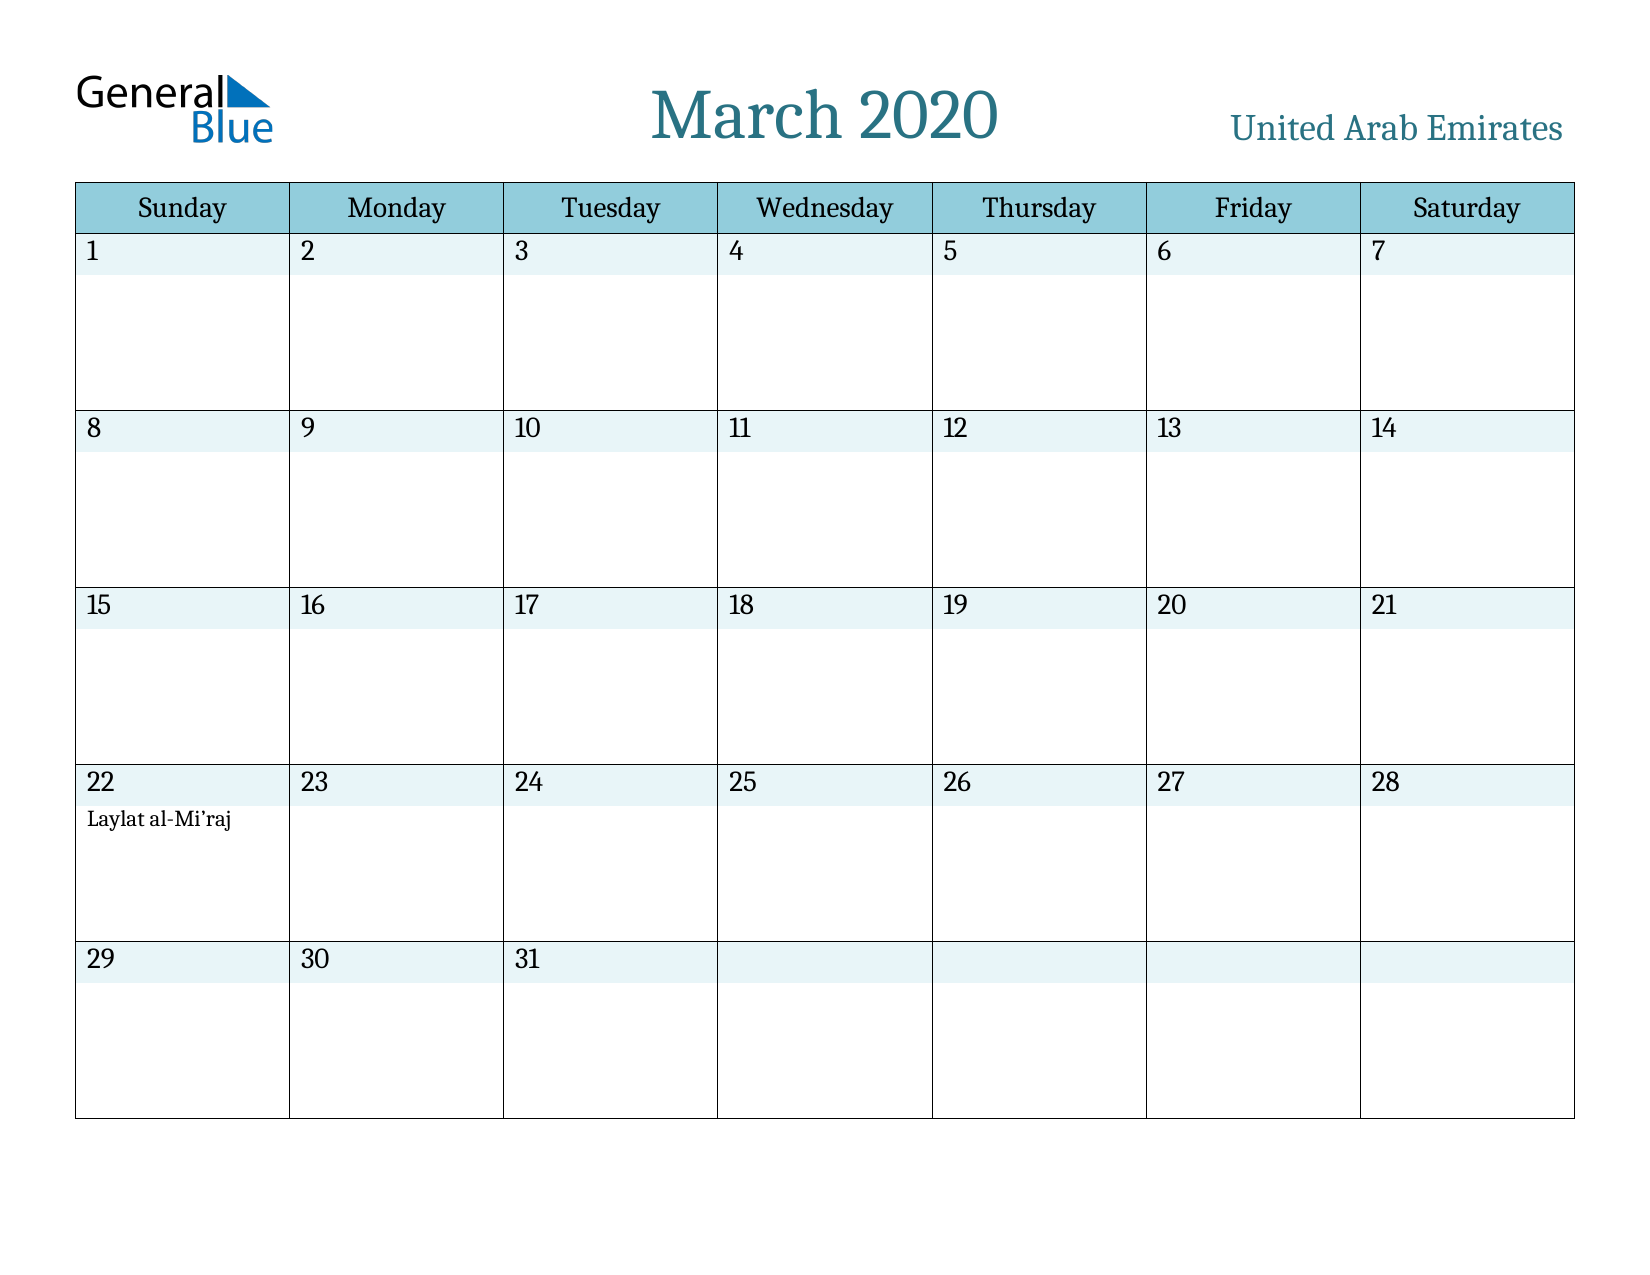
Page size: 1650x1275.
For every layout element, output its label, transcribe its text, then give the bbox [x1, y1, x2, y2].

table_cell [504, 629, 717, 764]
table_cell [1361, 275, 1574, 410]
table_cell [933, 629, 1146, 764]
table_cell 11 [718, 411, 932, 452]
table_cell 15 [76, 588, 289, 629]
table_cell Friday [1147, 183, 1360, 233]
table_cell 16 [290, 588, 503, 629]
table_cell [1147, 942, 1360, 983]
table_cell [290, 983, 503, 1118]
table_cell Sunday [76, 183, 289, 233]
table_cell 27 [1147, 765, 1360, 806]
table_cell 24 [504, 765, 717, 806]
table_cell 21 [1361, 588, 1574, 629]
table_cell [718, 983, 932, 1118]
table_header United Arab Emirates [1146, 75, 1574, 182]
table_cell [933, 806, 1146, 941]
table_cell 28 [1361, 765, 1574, 806]
table_cell 20 [1147, 588, 1360, 629]
table_cell [933, 983, 1146, 1118]
table_cell 23 [290, 765, 503, 806]
table_cell Thursday [933, 183, 1146, 233]
table_cell 3 [504, 234, 717, 275]
table_cell [290, 452, 503, 587]
table_cell 10 [504, 411, 717, 452]
table_cell 5 [933, 234, 1146, 275]
table_cell 17 [504, 588, 717, 629]
table_header [76, 75, 503, 182]
table_cell Wednesday [718, 183, 932, 233]
table_cell [1147, 983, 1360, 1118]
table_cell Saturday [1361, 183, 1574, 233]
table_cell [76, 983, 289, 1118]
table_cell [718, 275, 932, 410]
table_cell Laylat al-Mi’raj [76, 806, 289, 941]
table_cell 31 [504, 942, 717, 983]
table_cell [933, 942, 1146, 983]
table_cell [76, 275, 289, 410]
table_cell 12 [933, 411, 1146, 452]
table_cell [76, 452, 289, 587]
table_cell [504, 806, 717, 941]
table_cell 8 [76, 411, 289, 452]
table_cell [1147, 806, 1360, 941]
table_cell [1361, 629, 1574, 764]
table_cell 25 [718, 765, 932, 806]
table_cell Monday [290, 183, 503, 233]
table_cell [1361, 452, 1574, 587]
table_cell 22 [76, 765, 289, 806]
table_cell [718, 806, 932, 941]
table_cell 13 [1147, 411, 1360, 452]
table_cell [718, 942, 932, 983]
table_cell [290, 806, 503, 941]
table_cell Tuesday [504, 183, 717, 233]
picture [77, 75, 273, 143]
table_cell 30 [290, 942, 503, 983]
table_cell 6 [1147, 234, 1360, 275]
table_header March 2020 [504, 75, 1146, 182]
table_cell 1 [76, 234, 289, 275]
table_cell [504, 275, 717, 410]
table_cell [1147, 275, 1360, 410]
table_cell [933, 452, 1146, 587]
table_cell [933, 275, 1146, 410]
table_cell 4 [718, 234, 932, 275]
table_cell 29 [76, 942, 289, 983]
table_cell [504, 452, 717, 587]
table_cell 19 [933, 588, 1146, 629]
table_cell [290, 275, 503, 410]
table_cell 26 [933, 765, 1146, 806]
table_cell 14 [1361, 411, 1574, 452]
table_cell [1361, 806, 1574, 941]
table_cell [1147, 629, 1360, 764]
table_cell [718, 452, 932, 587]
table_cell [1361, 983, 1574, 1118]
table_cell 9 [290, 411, 503, 452]
table_cell [76, 629, 289, 764]
table_cell [1361, 942, 1574, 983]
table_cell [718, 629, 932, 764]
table_cell [290, 629, 503, 764]
table_cell [1147, 452, 1360, 587]
table_cell [504, 983, 717, 1118]
table_cell 2 [290, 234, 503, 275]
table_cell 7 [1361, 234, 1574, 275]
table_cell 18 [718, 588, 932, 629]
